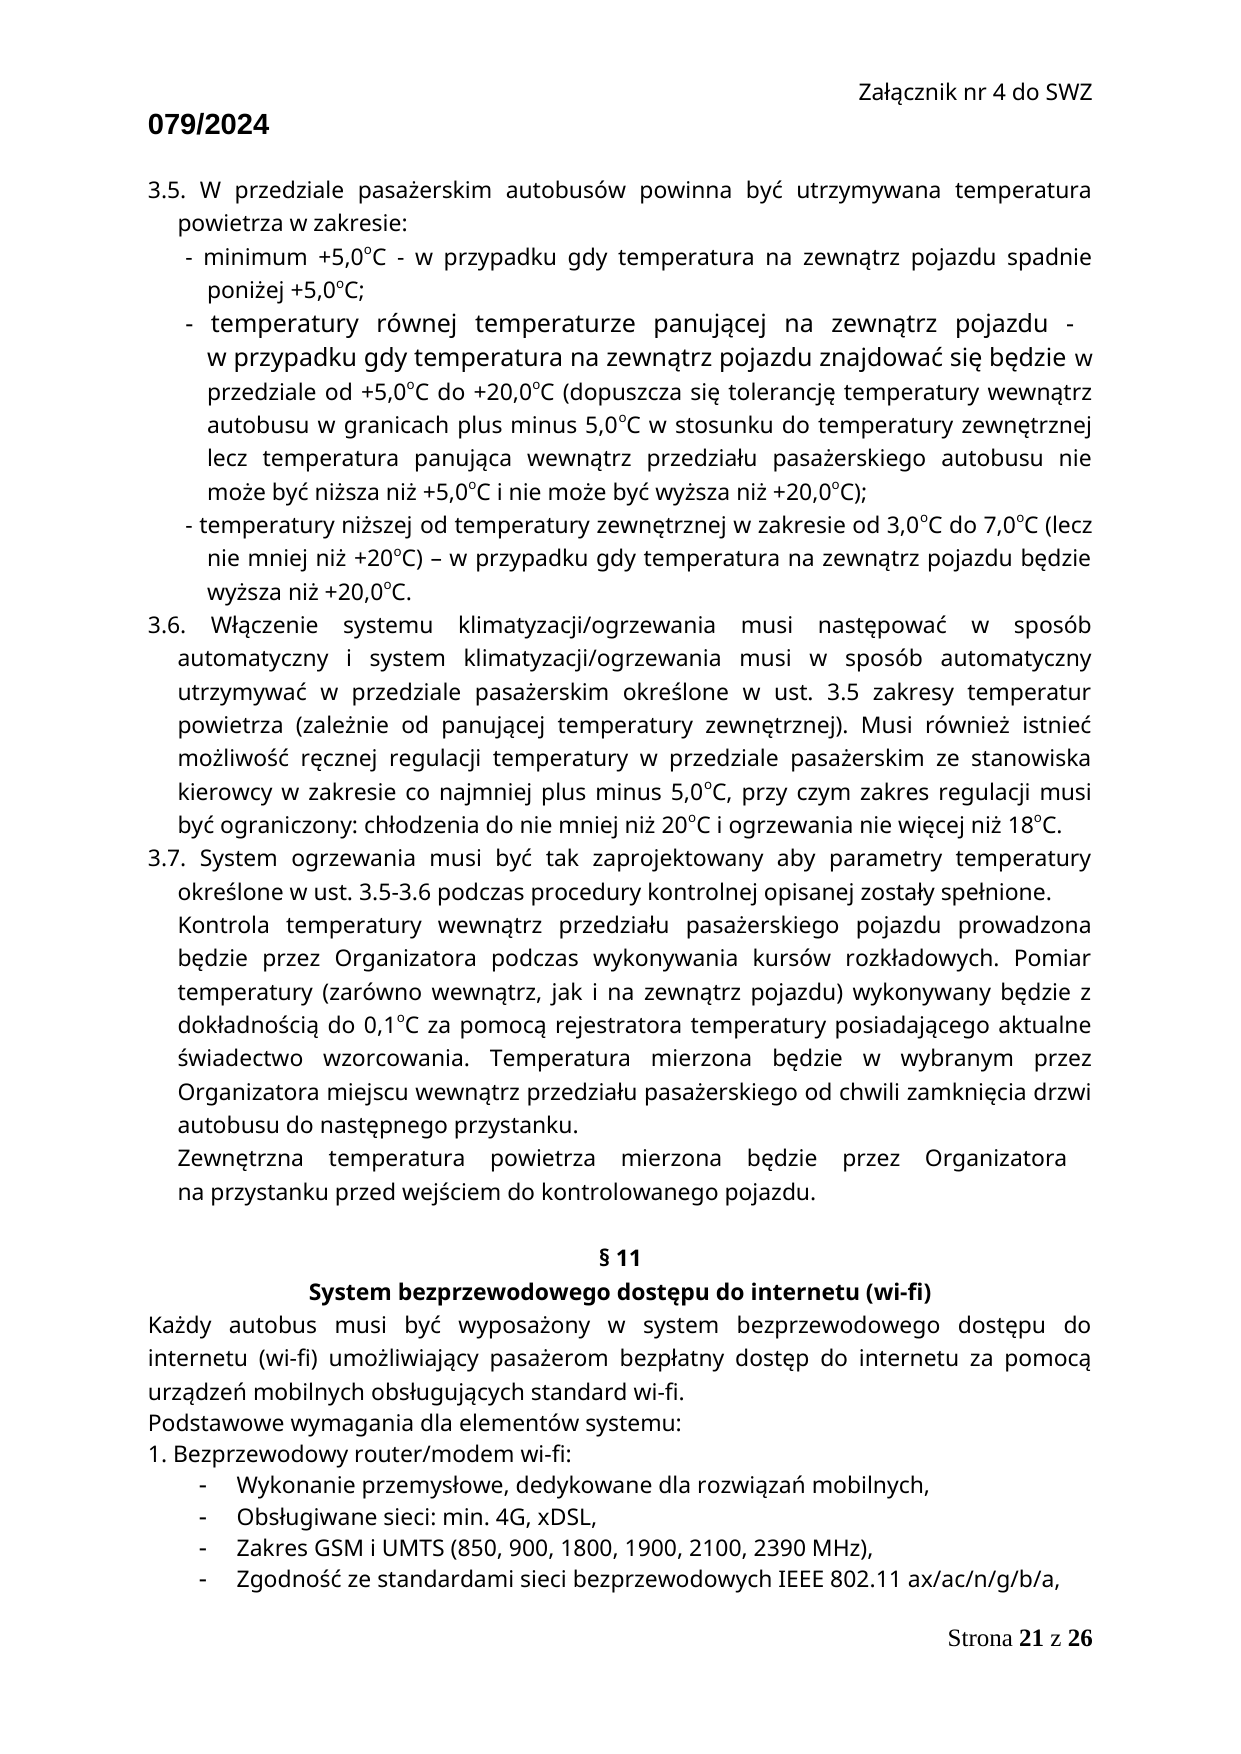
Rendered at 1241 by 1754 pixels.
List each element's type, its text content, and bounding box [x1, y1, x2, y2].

text Kontrola temperatury wewnątrz przedziału pasażerskiego pojazdu prowadzona będzie przez Organizatora podczas wykonywania kursów rozkładowych. Pomiar temperatury (zarówno wewnątrz, jak i na zewnątrz pojazdu) wykonywany będzie z dokładnością do 0,1oC za pomocą rejestratora temperatury posiadającego aktualne świadectwo wzorcowania. Temperatura mierzona będzie w wybranym przez Organizatora miejscu wewnątrz przedziału pasażerskiego od chwili zamknięcia drzwi autobusu do następnego przystanku. [177, 1373, 1092, 1607]
text 3.5. W przedziale pasażerskim autobusów powinna być utrzymywana temperatura powietrza w zakresie: [148, 639, 1092, 705]
text - liczba urządzeń w przestrzeni pasażerskiej: min. 2 szt. (po jednej na każdy człon pojazdu). [148, 205, 1092, 272]
text 3.4. Kabina kierowcy musi posiadać niezależny, od układu działającego w przestrzeni pasażerskiej, układ ogrzewania, wentylacji i klimatyzacji, regulowany z miejsca pracy kierowcy; [148, 539, 1092, 639]
text 3.1. System ogrzewania musi zapewniać możliwość ogrzewania wnętrza pojazdu z zadanym czasie, przed wyjazdem na trasy komunikacyjne. [148, 339, 1092, 405]
text - temperatury równej temperaturze panującej na zewnątrz pojazdu - w przypadku gdy temperatura na zewnątrz pojazdu znajdować się będzie w przedziale od +5,0oC do +20,0oC (dopuszcza się tolerancję temperatury wewnątrz autobusu w granicach plus minus 5,0oC w stosunku do temperatury zewnętrznej lecz temperatura panująca wewnątrz przedziału pasażerskiego autobusu nie może być niższa niż +5,0oC i nie może być wyższa niż +20,0oC); [185, 772, 1092, 973]
text 3. Ogrzewanie [148, 305, 1092, 339]
text - minimum +5,0oC - w przypadku gdy temperatura na zewnątrz pojazdu spadnie poniżej +5,0oC; [185, 705, 1092, 772]
text - minimalna moc urządzeń: 36kW, [148, 172, 1092, 205]
text 3.2 Elementy grzewcze (dmuchawy, nagrzewnice) muszą być zamontowane w sposób chroniący pasażerów przed przypadkowym zranieniem lub kontuzją. [148, 405, 1092, 472]
text 3.3. Elementy grzewcze dolne muszą być usytuowane w taki sposób aby wylot ciepłego powietrza był skierowany w przestrzeń przy drzwiach. [148, 472, 1092, 539]
text - temperatury niższej od temperatury zewnętrznej w zakresie od 3,0oC do 7,0oC (lecz nie mniej niż +20oC) – w przypadku gdy temperatura na zewnątrz pojazdu będzie wyższa niż +20,0oC. [185, 973, 1092, 1073]
text 3.6. Włączenie systemu klimatyzacji/ogrzewania musi następować w sposób automatyczny i system klimatyzacji/ogrzewania musi w sposób automatyczny utrzymywać w przedziale pasażerskim określone w ust. 3.5 zakresy temperatur powietrza (zależnie od panującej temperatury zewnętrznej). Musi również istnieć możliwość ręcznej regulacji temperatury w przedziale pasażerskim ze stanowiska kierowcy w zakresie co najmniej plus minus 5,0oC, przy czym zakres regulacji musi być ograniczony: chłodzenia do nie mniej niż 20oC i ogrzewania nie więcej niż 18oC. [148, 1073, 1092, 1307]
text 3.7. System ogrzewania musi być tak zaprojektowany aby parametry temperatury określone w ust. 3.5-3.6 podczas procedury kontrolnej opisanej zostały spełnione. [148, 1307, 1092, 1373]
